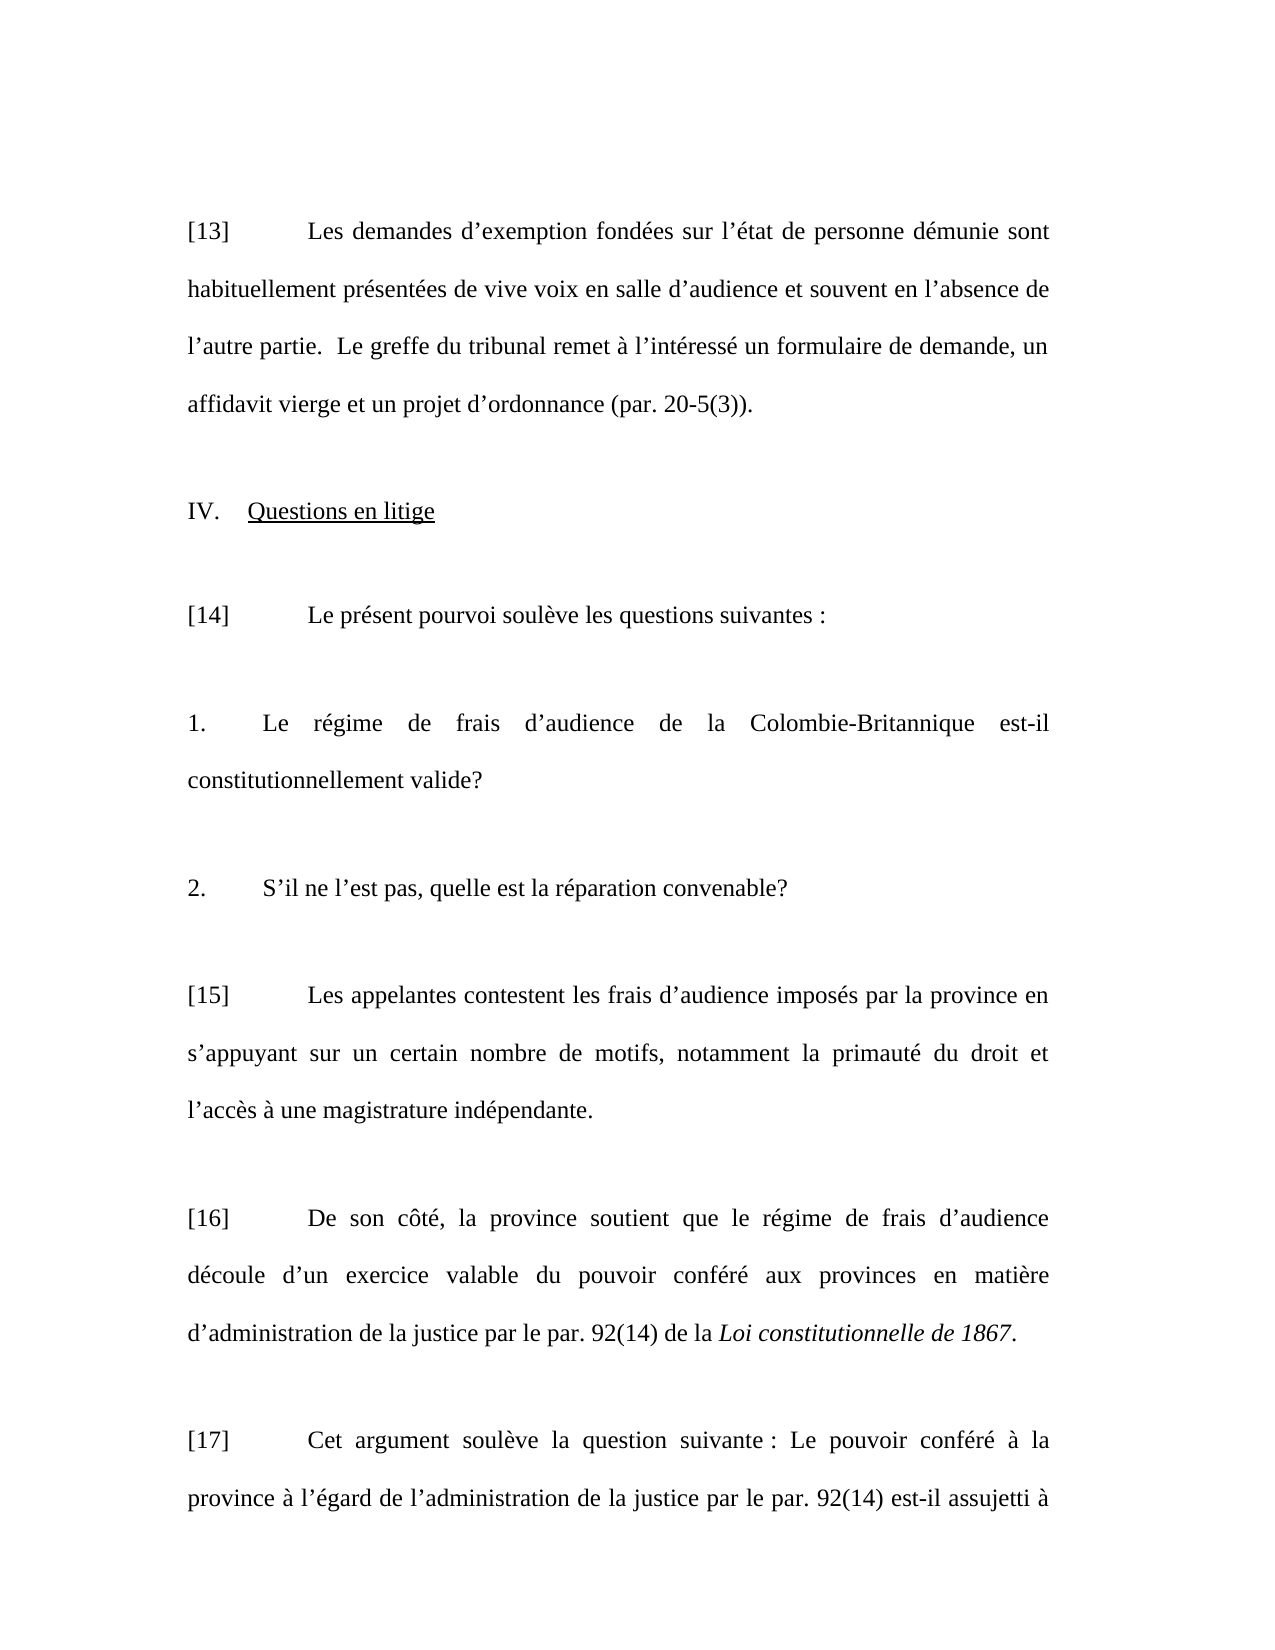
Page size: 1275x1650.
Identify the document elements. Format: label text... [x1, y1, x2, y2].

text Les appelantes contestent les frais d’audience imposés par la province en s’appuyant sur un certain nombre de motifs, notamment la primauté du droit et l’accès à une magistrature indépendante. [187, 980, 1050, 1124]
text Les demandes d’exemption fondées sur l’état de personne démunie sont habituellement présentées de vive voix en salle d’audience et souvent en l’absence de l’autre partie. Le greffe du tribunal remet à l’intéressé un formulaire de demande, un affidavit vierge et un projet d’ordonnance (par. 20-5(3)). [187, 216, 1050, 418]
text De son côté, la province soutient que le régime de frais d’audience découle d’un exercice valable du pouvoir conféré aux provinces en matière d’administration de la justice par le par. 92(14) de la Loi constitutionnelle de 1867. [187, 1203, 1050, 1346]
list Le régime de frais d’audience de la Colombie-Britannique est-il constitutionnellement valide? [187, 708, 1050, 794]
title Questions en litige [187, 496, 1050, 525]
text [187, 1425, 1050, 1511]
text Le présent pourvoi soulève les questions suivantes : [187, 600, 1050, 629]
list S’il ne l’est pas, quelle est la réparation convenable? [187, 873, 1050, 901]
